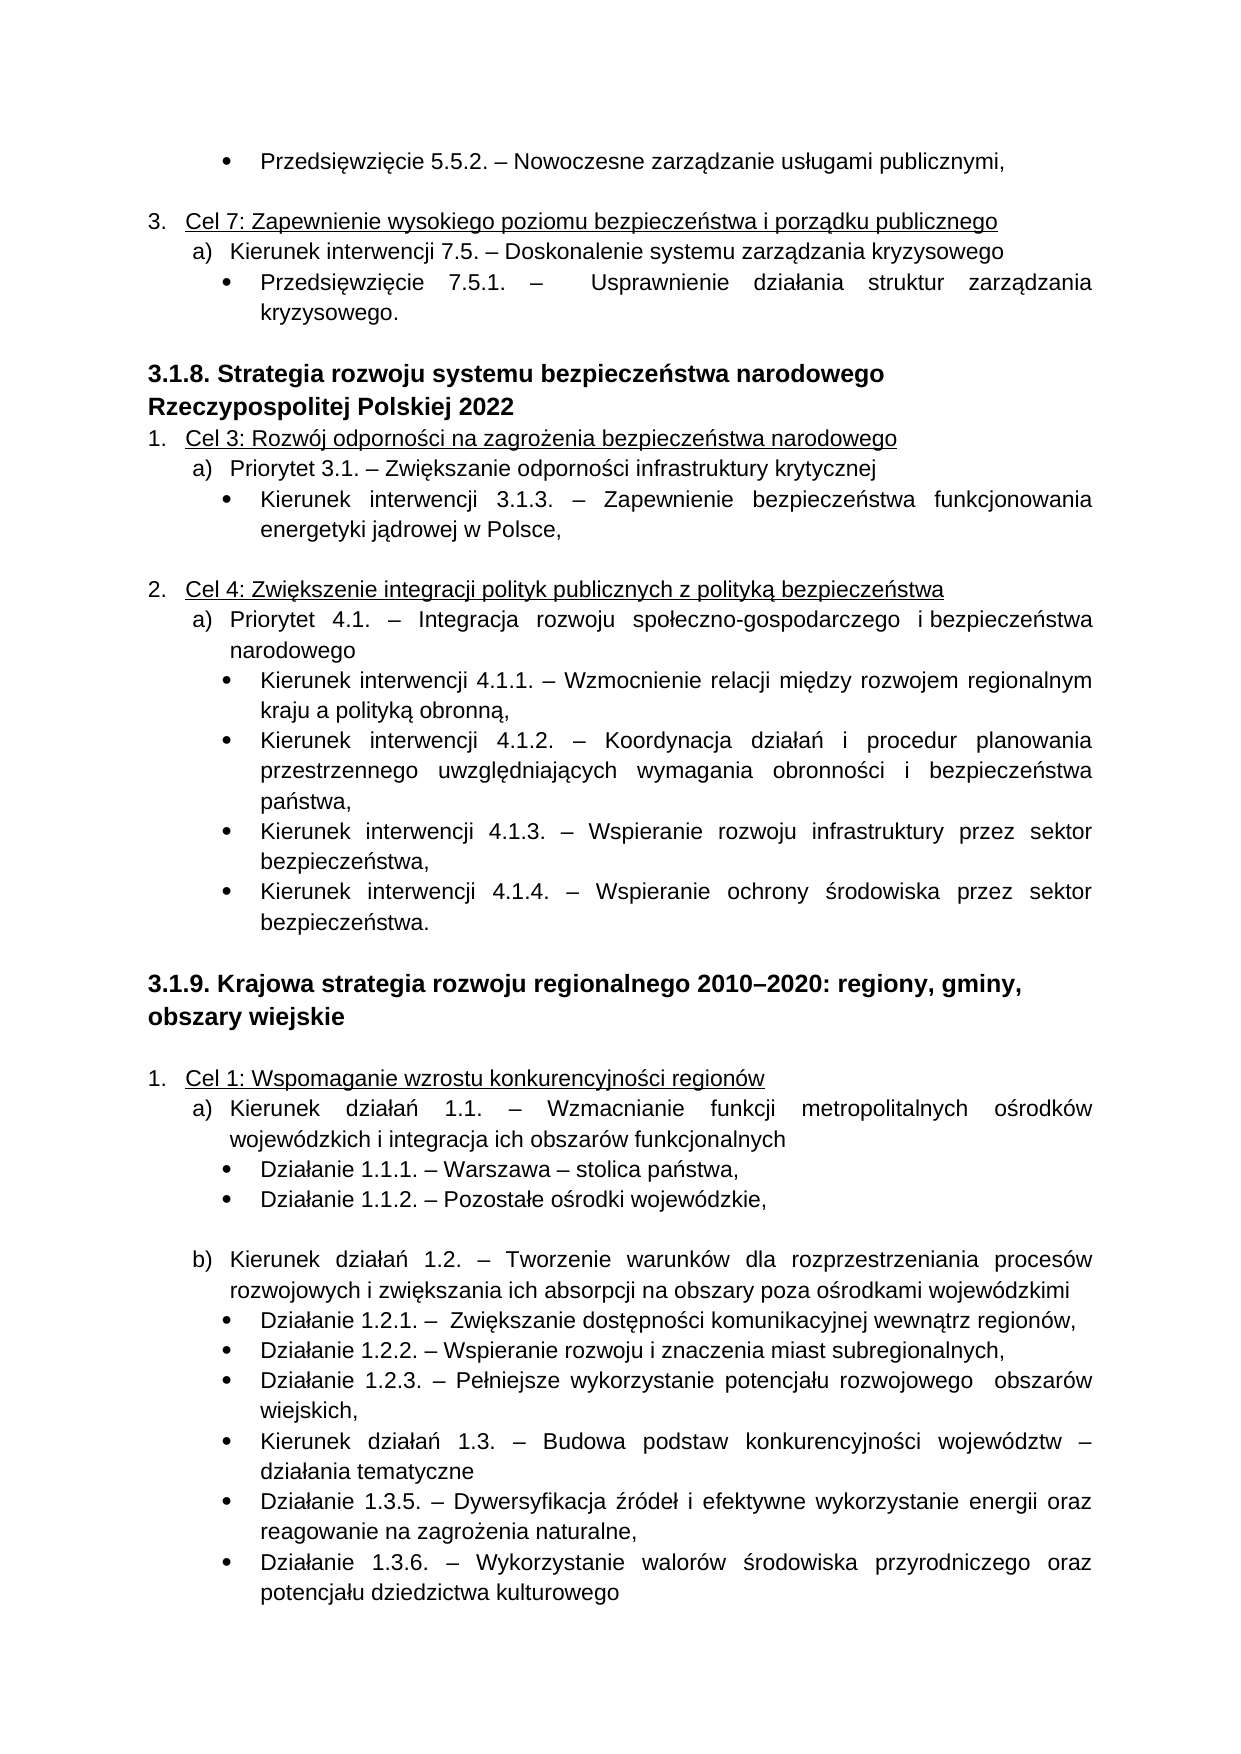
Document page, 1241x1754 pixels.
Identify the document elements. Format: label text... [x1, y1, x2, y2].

list Kierunek interwencji 4.1.3. – Wspieranie rozwoju infrastruktury przez sektor bezpieczeństwa, [223, 818, 1093, 874]
list Działanie 1.2.3. – Pełniejsze wykorzystanie potencjału rozwojowego obszarów wiejskich, [223, 1367, 1093, 1424]
list Kierunek działań 1.1. – Wzmacnianie funkcji metropolitalnych ośrodków wojewódzkich i integracja ich obszarów funkcjonalnych [192, 1095, 1093, 1152]
list Cel 7: Zapewnienie wysokiego poziomu bezpieczeństwa i porządku publicznego [148, 208, 1093, 234]
list Kierunek interwencji 7.5. – Doskonalenie systemu zarządzania kryzysowego [192, 238, 1093, 264]
list Działanie 1.3.6. – Wykorzystanie walorów środowiska przyrodniczego oraz potencjału dziedzictwa kulturowego [223, 1548, 1093, 1605]
list Kierunek interwencji 3.1.3. – Zapewnienie bezpieczeństwa funkcjonowania energetyki jądrowej w Polsce, [223, 486, 1093, 542]
list Kierunek działań 1.3. – Budowa podstaw konkurencyjności województw – działania tematyczne [223, 1428, 1093, 1484]
list Przedsięwzięcie 5.5.2. – Nowoczesne zarządzanie usługami publicznymi, [223, 148, 1093, 174]
list Działanie 1.1.2. – Pozostałe ośrodki wojewódzkie, [223, 1186, 1093, 1212]
list Cel 4: Zwiększenie integracji polityk publicznych z polityką bezpieczeństwa [148, 576, 1093, 602]
list Kierunek działań 1.2. – Tworzenie warunków dla rozprzestrzeniania procesów rozwojowych i zwiększania ich absorpcji na obszary poza ośrodkami wojewódzkimi [192, 1246, 1093, 1303]
list Przedsięwzięcie 7.5.1. – Usprawnienie działania struktur zarządzania kryzysowego. [223, 268, 1093, 325]
list Kierunek interwencji 4.1.4. – Wspieranie ochrony środowiska przez sektor bezpieczeństwa. [223, 878, 1093, 935]
list Kierunek interwencji 4.1.1. – Wzmocnienie relacji między rozwojem regionalnym kraju a polityką obronną, [223, 667, 1093, 723]
list Działanie 1.3.5. – Dywersyfikacja źródeł i efektywne wykorzystanie energii oraz reagowanie na zagrożenia naturalne, [223, 1488, 1093, 1544]
subtitle 3.1.8. Strategia rozwoju systemu bezpieczeństwa narodowego Rzeczypospolitej Polskiej 2022 [148, 359, 1093, 421]
list Działanie 1.1.1. – Warszawa – stolica państwa, [223, 1156, 1093, 1182]
list Działanie 1.2.2. – Wspieranie rozwoju i znaczenia miast subregionalnych, [223, 1337, 1093, 1363]
list Kierunek interwencji 4.1.2. – Koordynacja działań i procedur planowania przestrzennego uwzględniających wymagania obronności i bezpieczeństwa państwa, [223, 727, 1093, 814]
list Priorytet 3.1. – Zwiększanie odporności infrastruktury krytycznej [192, 455, 1093, 482]
list Cel 1: Wspomaganie wzrostu konkurencyjności regionów [148, 1065, 1093, 1091]
list Działanie 1.2.1. – Zwiększanie dostępności komunikacyjnej wewnątrz regionów, [223, 1307, 1093, 1333]
subtitle 3.1.9. Krajowa strategia rozwoju regionalnego 2010–2020: regiony, gminy, obszary wiejskie [148, 969, 1093, 1031]
list Priorytet 4.1. – Integracja rozwoju społeczno-gospodarczego i bezpieczeństwa narodowego [192, 606, 1093, 663]
list Cel 3: Rozwój odporności na zagrożenia bezpieczeństwa narodowego [148, 425, 1093, 451]
